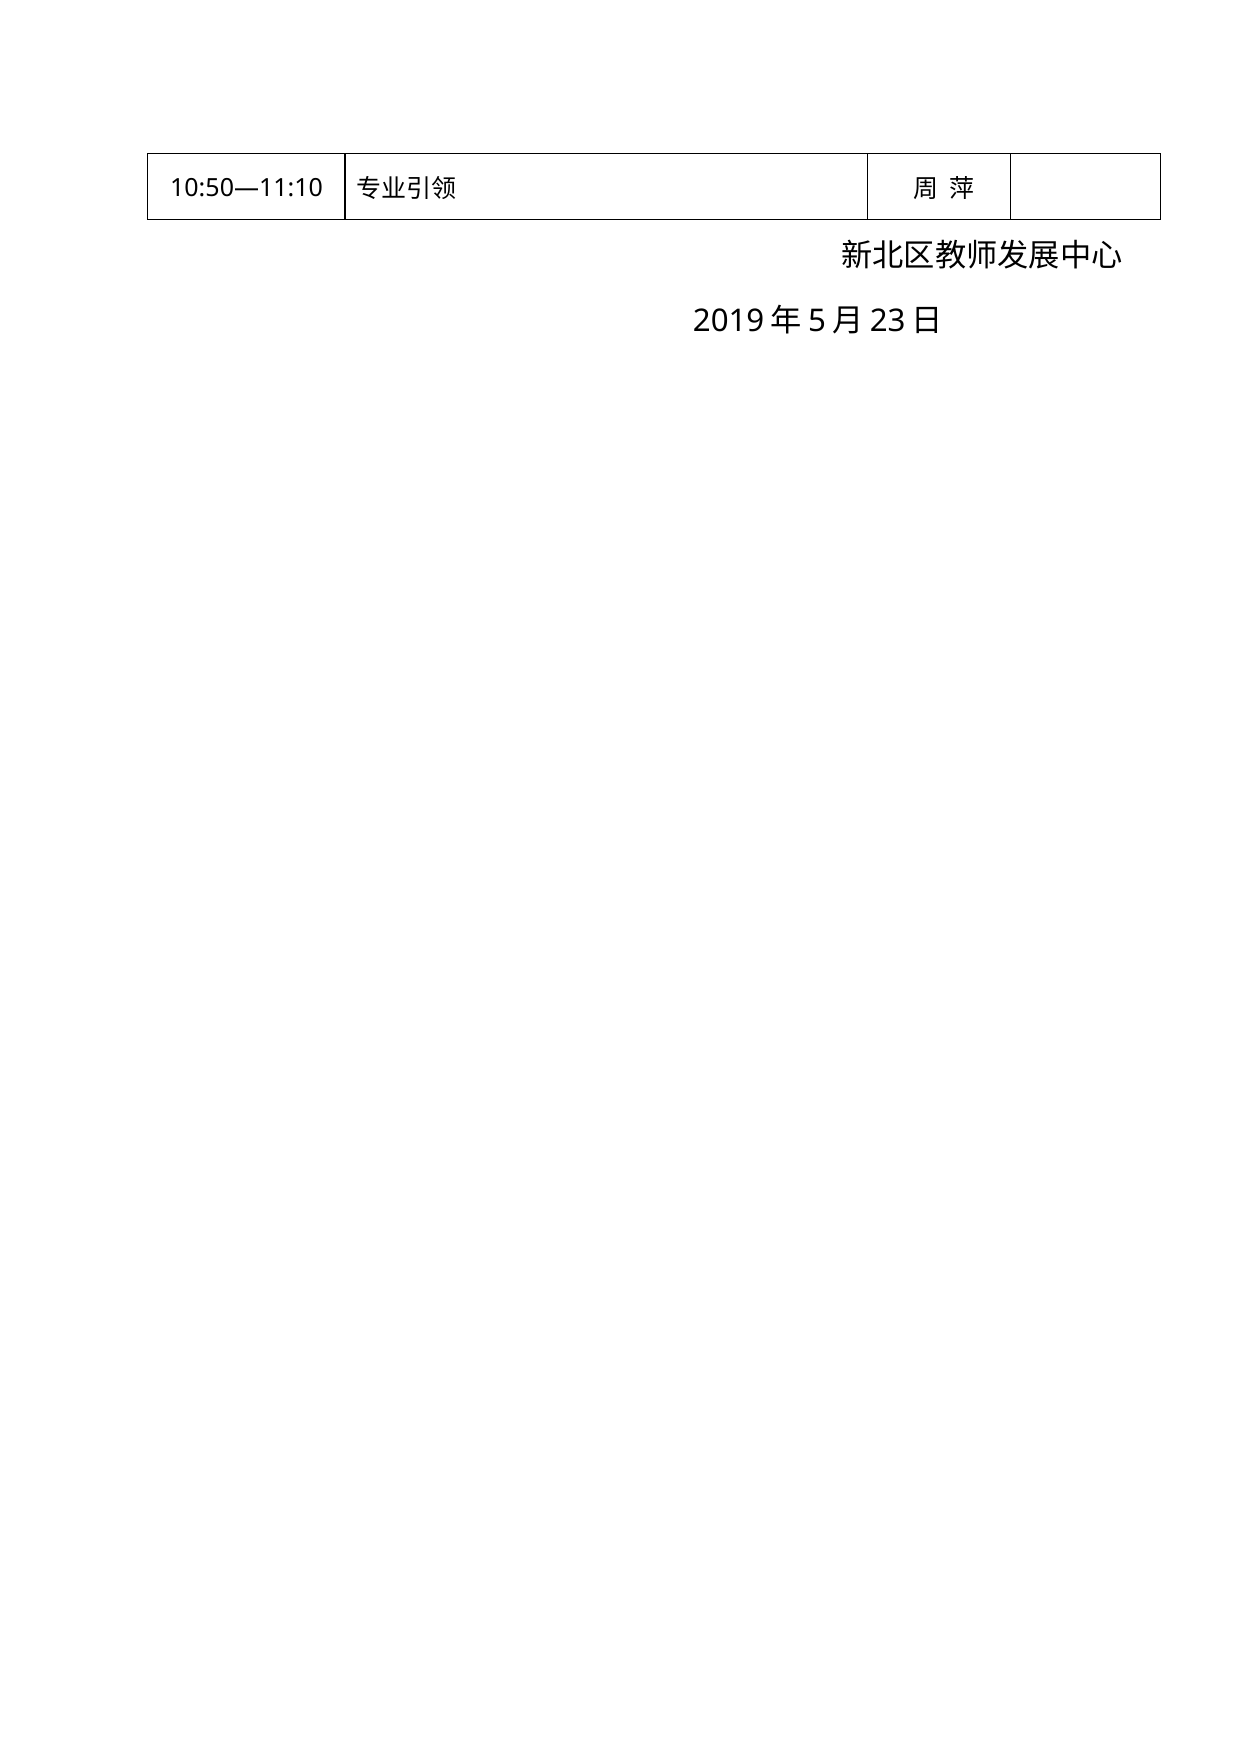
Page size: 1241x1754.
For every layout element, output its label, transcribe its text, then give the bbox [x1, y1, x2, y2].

table_cell 专业引领 [346, 154, 867, 219]
text 新北区教师发展中心 [148, 220, 1122, 285]
table_cell 周 萍 [868, 154, 1010, 219]
text 2019年5月23日 [148, 285, 1122, 350]
table_cell 10:50—11:10 [148, 154, 344, 219]
